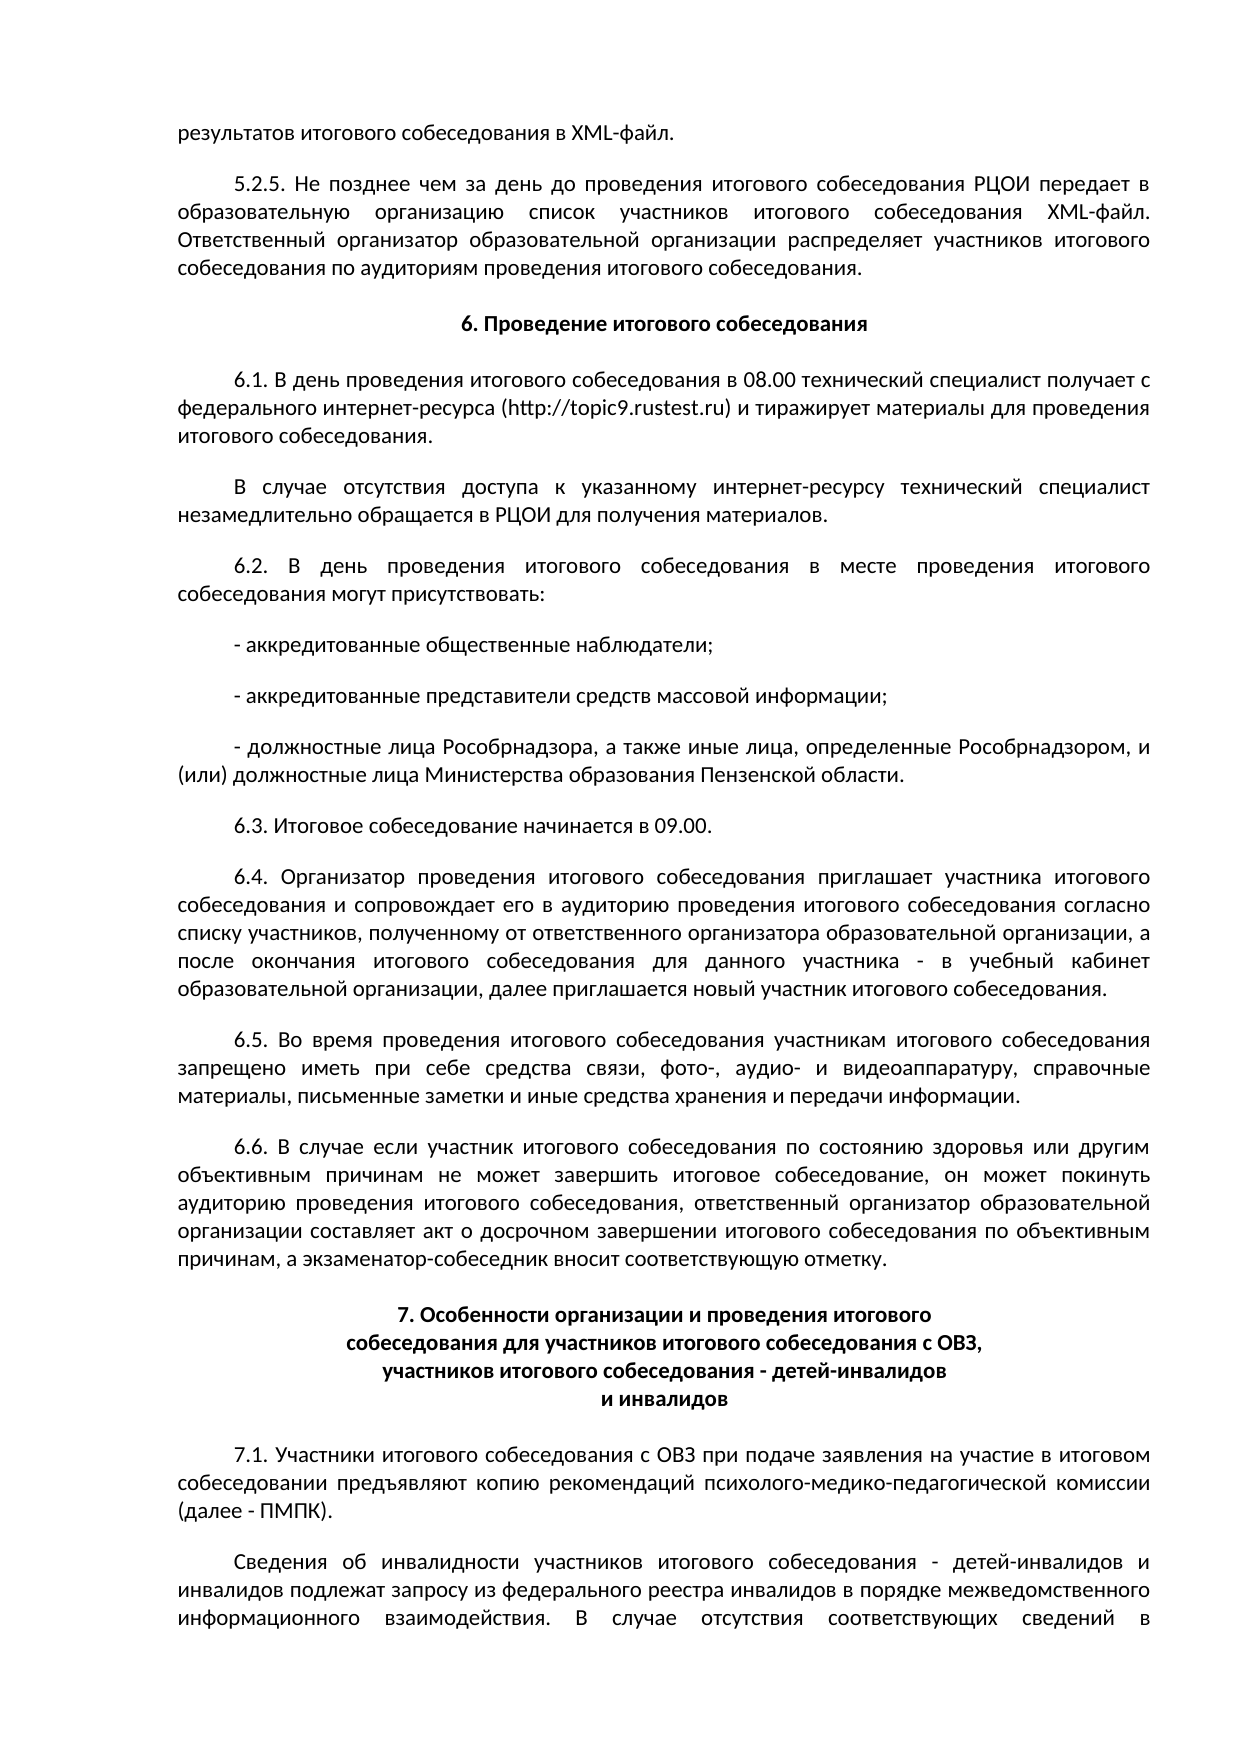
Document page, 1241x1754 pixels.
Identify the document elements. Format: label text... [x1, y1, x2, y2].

text - аккредитованные представители средств массовой информации; [177, 681, 1152, 709]
text 6.2. В день проведения итогового собеседования в месте проведения итогового собеседования могут присутствовать: [177, 551, 1152, 607]
title собеседования для участников итогового собеседования с ОВЗ, [177, 1328, 1152, 1356]
text 6.1. В день проведения итогового собеседования в 08.00 технический специалист получает с федерального интернет-ресурса (http://topic9.rustest.ru) и тиражирует материалы для проведения итогового собеседования. [177, 365, 1152, 449]
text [177, 1547, 1152, 1631]
text В случае отсутствия доступа к указанному интернет-ресурсу технический специалист незамедлительно обращается в РЦОИ для получения материалов. [177, 472, 1152, 528]
title и инвалидов [177, 1384, 1152, 1412]
title 7. Особенности организации и проведения итогового [177, 1300, 1152, 1328]
text 5.2.5. Не позднее чем за день до проведения итогового собеседования РЦОИ передает в образовательную организацию список участников итогового собеседования XML-файл. Ответственный организатор образовательной организации распределяет участников итогового собеседования по аудиториям проведения итогового собеседования. [177, 169, 1152, 281]
text 7.1. Участники итогового собеседования с ОВЗ при подаче заявления на участие в итоговом собеседовании предъявляют копию рекомендаций психолого-медико-педагогической комиссии (далее - ПМПК). [177, 1440, 1152, 1524]
text - должностные лица Рособрнадзора, а также иные лица, определенные Рособрнадзором, и (или) должностные лица Министерства образования Пензенской области. [177, 732, 1152, 788]
text 6.3. Итоговое собеседование начинается в 09.00. [177, 811, 1152, 839]
text 6.4. Организатор проведения итогового собеседования приглашает участника итогового собеседования и сопровождает его в аудиторию проведения итогового собеседования согласно списку участников, полученному от ответственного организатора образовательной организации, а после окончания итогового собеседования для данного участника - в учебный кабинет образовательной организации, далее приглашается новый участник итогового собеседования. [177, 862, 1152, 1002]
text 6.5. Во время проведения итогового собеседования участникам итогового собеседования запрещено иметь при себе средства связи, фото-, аудио- и видеоаппаратуру, справочные материалы, письменные заметки и иные средства хранения и передачи информации. [177, 1025, 1152, 1109]
text 6.6. В случае если участник итогового собеседования по состоянию здоровья или другим объективным причинам не может завершить итоговое собеседование, он может покинуть аудиторию проведения итогового собеседования, ответственный организатор образовательной организации составляет акт о досрочном завершении итогового собеседования по объективным причинам, а экзаменатор-собеседник вносит соответствующую отметку. [177, 1132, 1152, 1272]
title участников итогового собеседования - детей-инвалидов [177, 1356, 1152, 1384]
text - аккредитованные общественные наблюдатели; [177, 630, 1152, 658]
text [177, 118, 1152, 146]
title 6. Проведение итогового собеседования [177, 309, 1152, 337]
